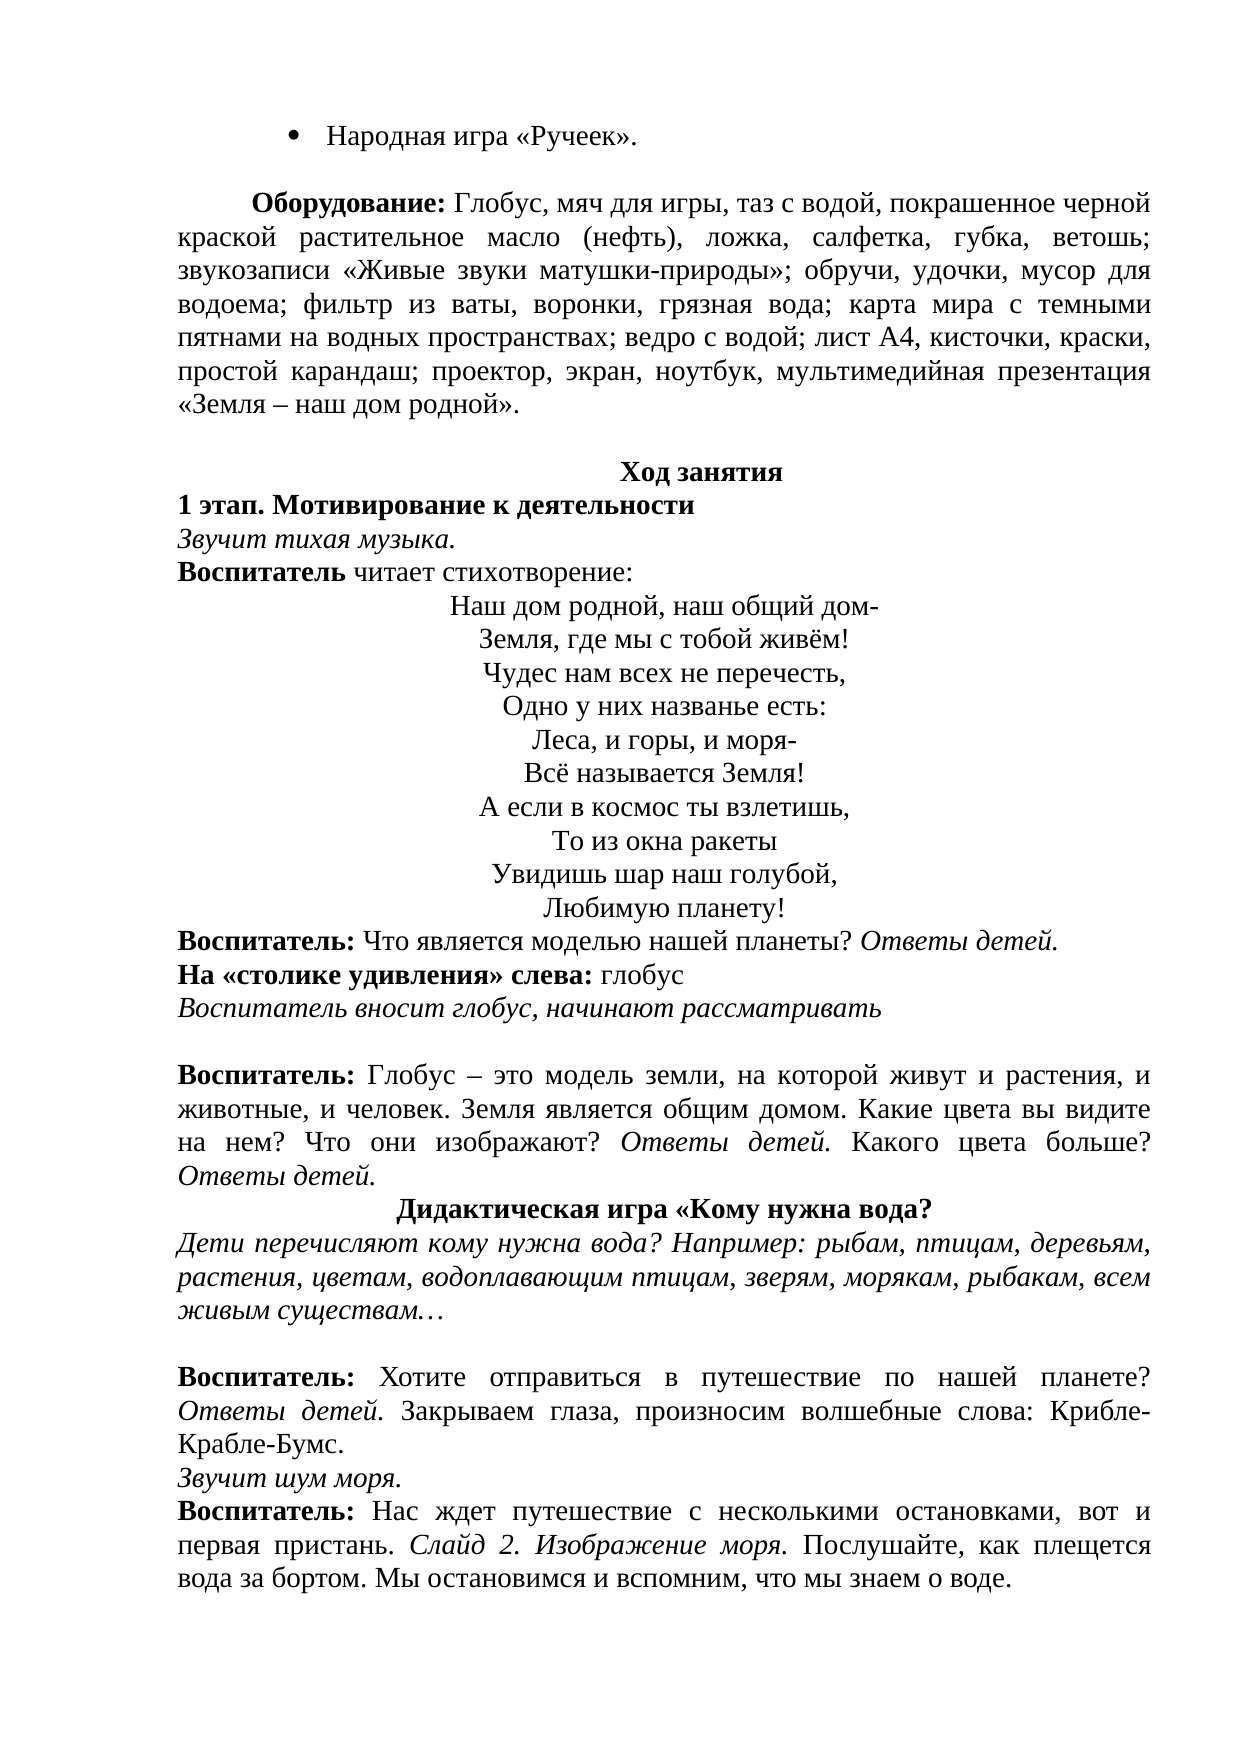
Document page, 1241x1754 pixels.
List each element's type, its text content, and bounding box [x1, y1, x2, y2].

text Ход занятия [177, 454, 1152, 487]
text Воспитатель: Что является моделью нашей планеты? Ответы детей. [177, 923, 1152, 957]
text Воспитатель: Хотите отправиться в путешествие по нашей планете? Ответы детей. Закрываем глаза, произносим волшебные слова: Крибле-Крабле-Бумс. [177, 1359, 1152, 1460]
text Одно у них названье есть: [177, 688, 1152, 722]
text А если в космос ты взлетишь, [177, 789, 1152, 823]
text Оборудование: Глобус, мяч для игры, таз с водой, покрашенное черной краской растительное масло (нефть), ложка, салфетка, губка, ветошь; звукозаписи «Живые звуки матушки-природы»; обручи, удочки, мусор для водоема; фильтр из ваты, воронки, грязная вода; карта мира с темными пятнами на водных пространствах; ведро с водой; лист А4, кисточки, краски, простой карандаш; проектор, экран, ноутбук, мультимедийная презентация «Земля – наш дом родной». [177, 185, 1152, 420]
text На «столике удивления» слева: глобус [177, 957, 1152, 990]
text Звучит шум моря. [177, 1460, 1152, 1493]
text Всё называется Земля! [177, 756, 1152, 789]
text 1 этап. Мотивирование к деятельности [177, 487, 1152, 521]
text Дидактическая игра «Кому нужна вода? [177, 1192, 1152, 1225]
text Дети перечисляют кому нужна вода? Например: рыбам, птицам, деревьям, растения, цветам, водоплавающим птицам, зверям, морякам, рыбакам, всем живым существам… [177, 1225, 1152, 1326]
text Наш дом родной, наш общий дом- [177, 588, 1152, 621]
text Воспитатель вносит глобус, начинают рассматривать [177, 990, 1152, 1024]
text То из окна ракеты [177, 823, 1152, 856]
text Чудес нам всех не перечесть, [177, 655, 1152, 688]
text Земля, где мы с тобой живём! [177, 621, 1152, 655]
text Воспитатель: Глобус – это модель земли, на которой живут и растения, и животные, и человек. Земля является общим домом. Какие цвета вы видите на нем? Что они изображают? Ответы детей. Какого цвета больше? Ответы детей. [177, 1057, 1152, 1192]
text Воспитатель: Нас ждет путешествие с несколькими остановками, вот и первая пристань. Слайд 2. Изображение моря. Послушайте, как плещется вода за бортом. Мы остановимся и вспомним, что мы знаем о воде. [177, 1493, 1152, 1594]
text Воспитатель читает стихотворение: [177, 554, 1152, 588]
text Леса, и горы, и моря- [177, 722, 1152, 756]
list Народная игра «Ручеек». [288, 118, 1152, 152]
text Звучит тихая музыка. [177, 521, 1152, 554]
text Любимую планету! [177, 890, 1152, 923]
text Увидишь шар наш голубой, [177, 856, 1152, 890]
